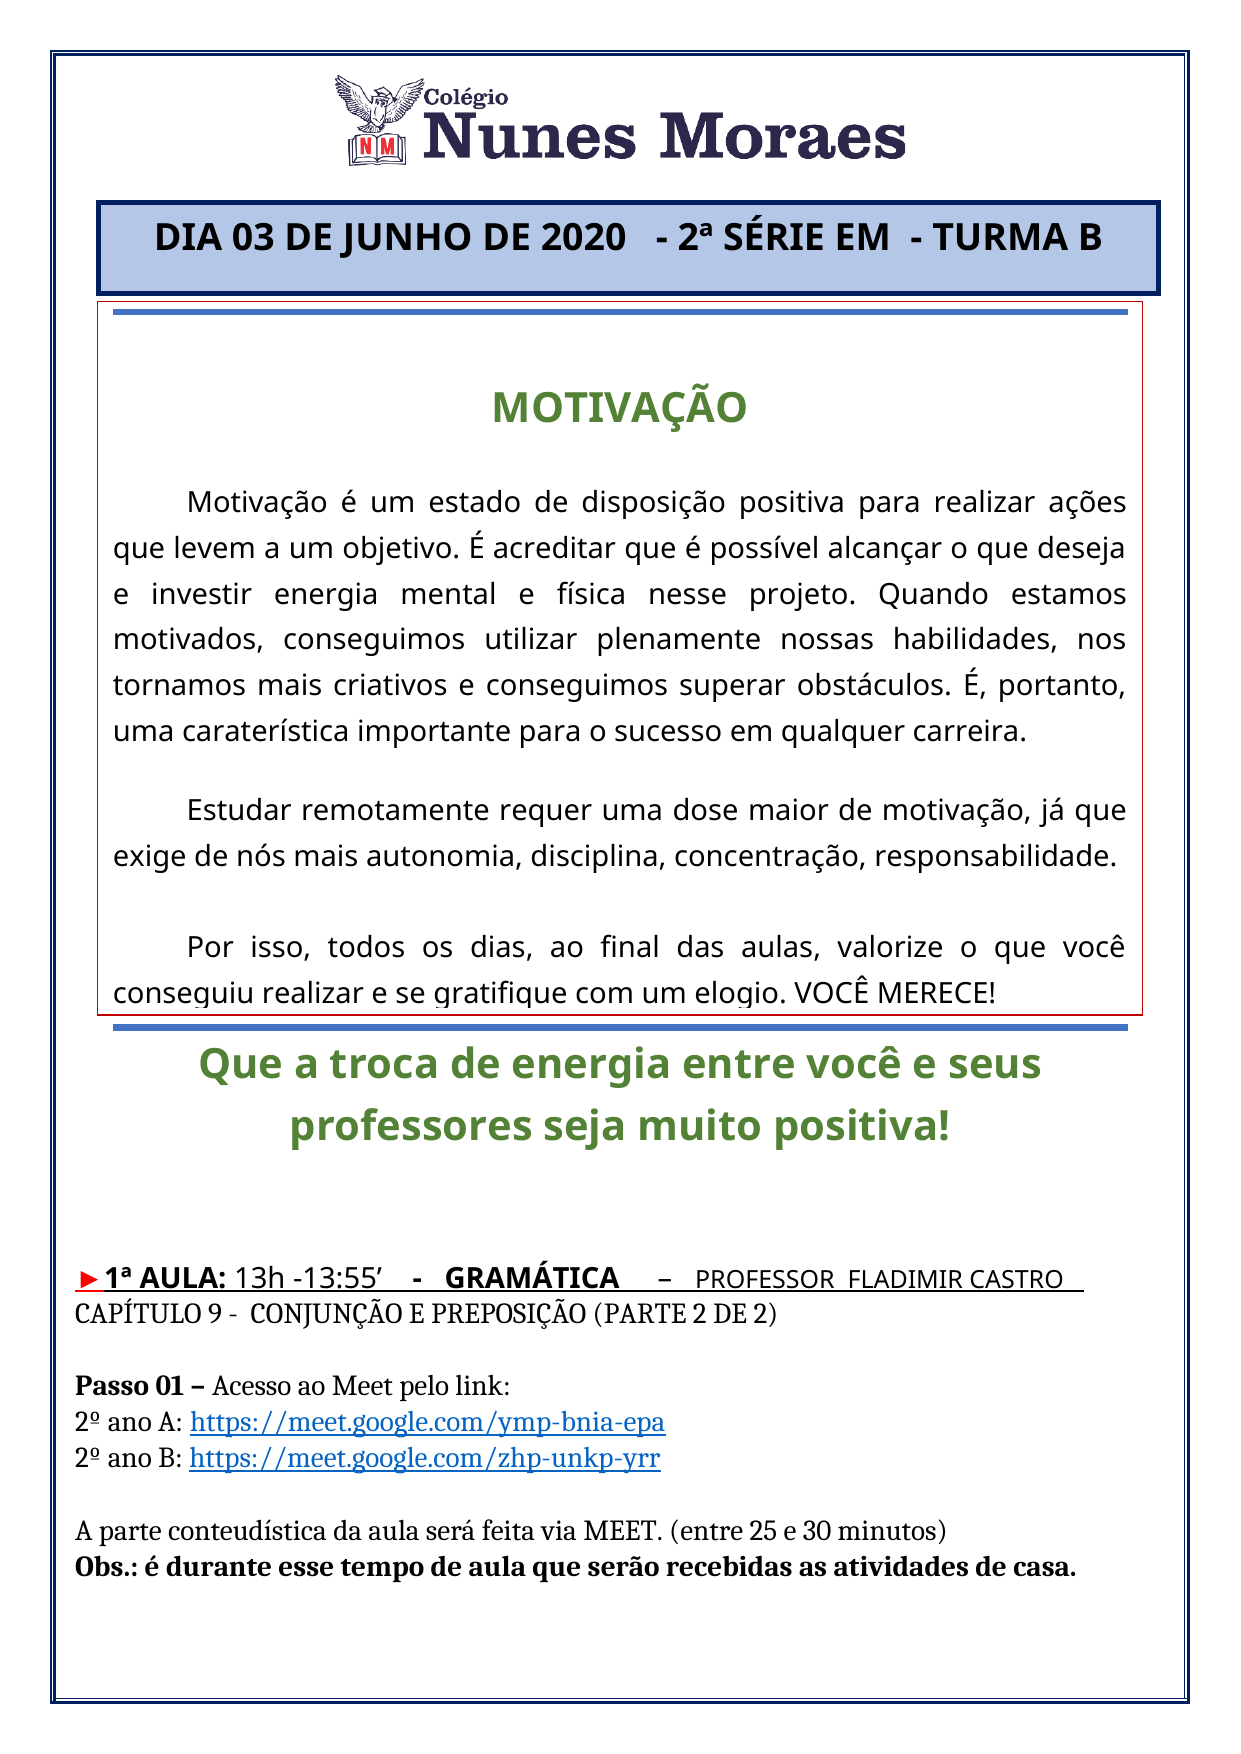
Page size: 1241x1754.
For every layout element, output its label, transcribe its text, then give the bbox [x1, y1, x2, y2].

text 2º ano A: https://meet.google.com/ymp-bnia-epa [75, 1406, 1165, 1439]
picture [335, 75, 906, 166]
text Obs.: é durante esse tempo de aula que serão recebidas as atividades de casa. [75, 1550, 1165, 1584]
text Que a troca de energia entre você e seus professores seja muito positiva! [75, 196, 1165, 1152]
text CAPÍTULO 9 - CONJUNÇÃO E PREPOSIÇÃO (PARTE 2 DE 2) [75, 1297, 1165, 1331]
text ►1ª AULA: 13h -13:55’ - GRAMÁTICA – PROFESSOR FLADIMIR CASTRO [75, 1257, 1165, 1297]
text 2º ano B: https://meet.google.com/zhp-unkp-yrr [75, 1442, 1165, 1475]
text Passo 01 – Acesso ao Meet pelo link: [75, 1369, 1165, 1403]
text A parte conteudística da aula será feita via MEET. (entre 25 e 30 minutos) [75, 1514, 1165, 1547]
